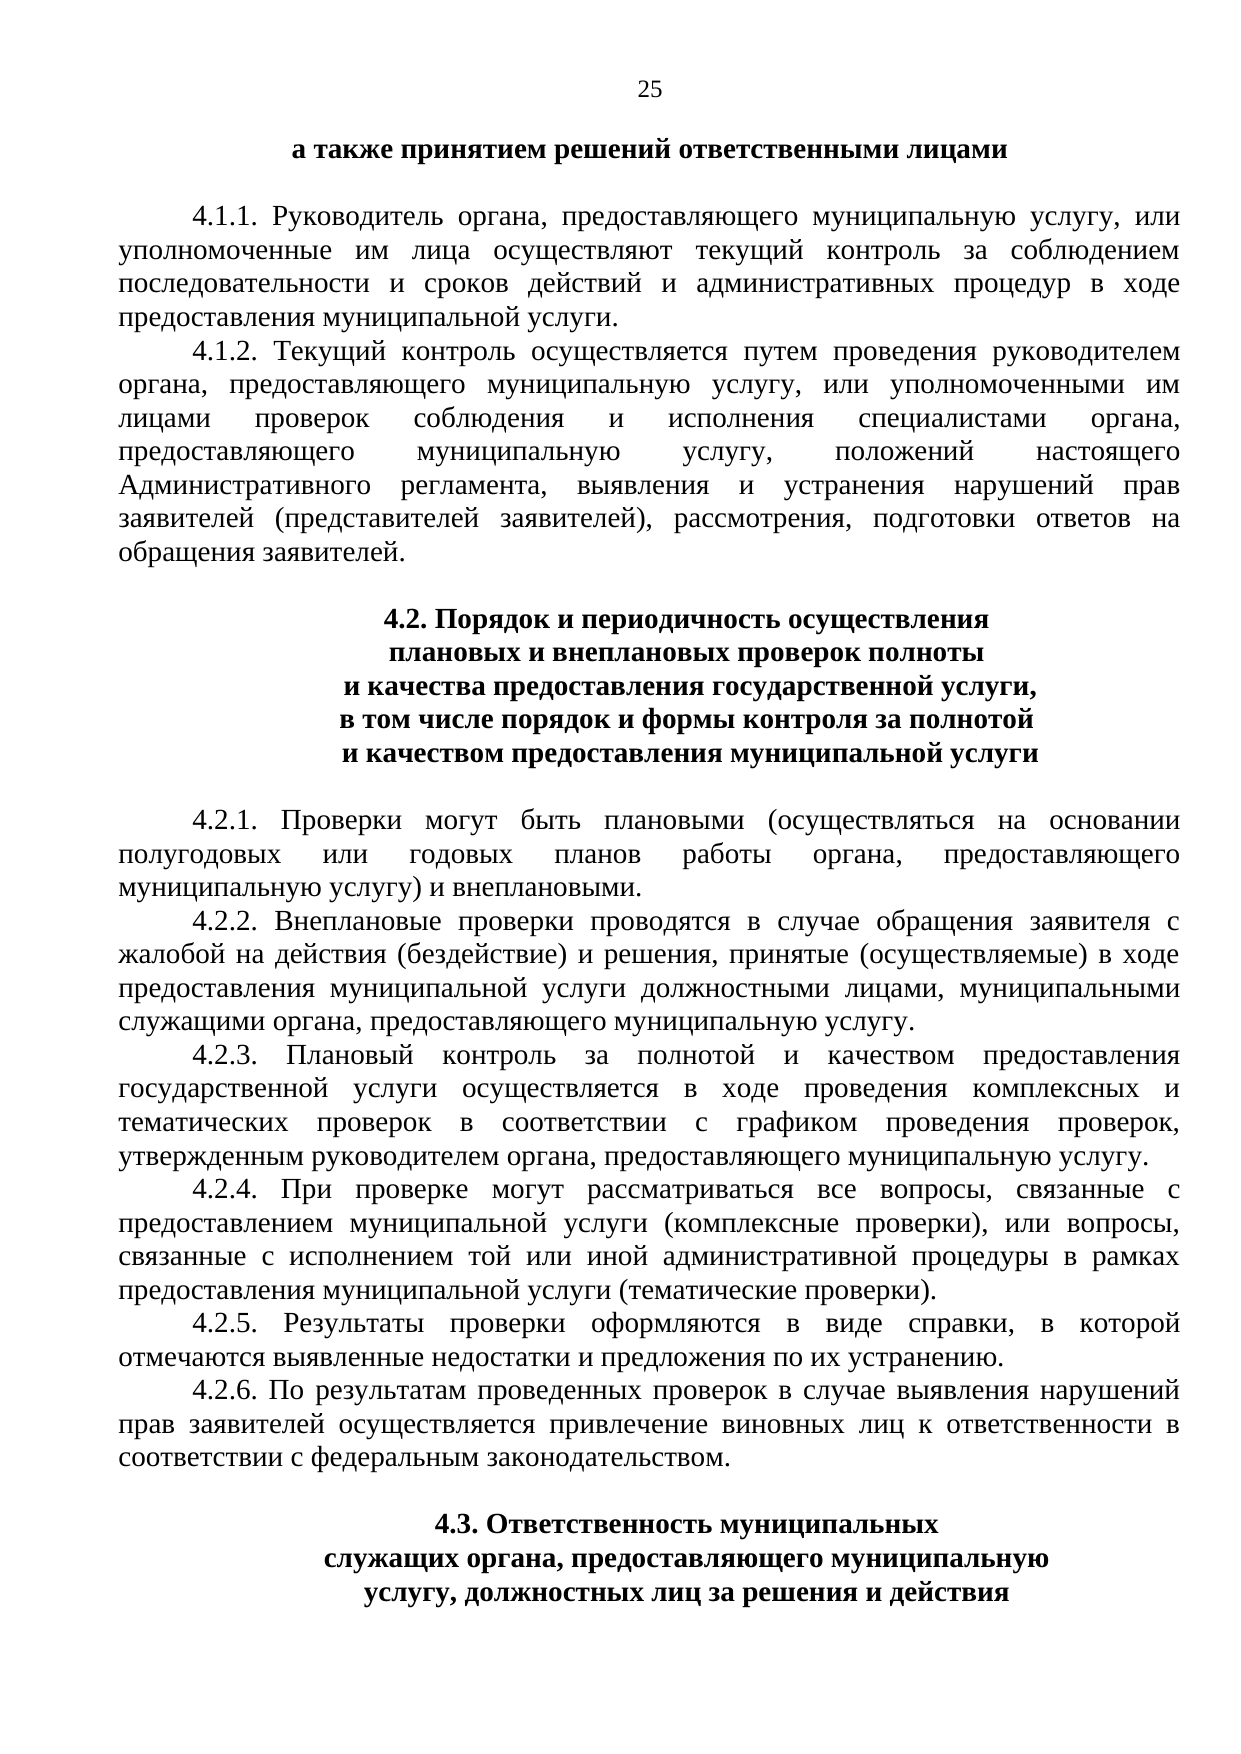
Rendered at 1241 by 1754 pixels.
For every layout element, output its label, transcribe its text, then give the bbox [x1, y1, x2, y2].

text и качества предоставления государственной услуги, [118, 668, 1181, 702]
text 4.2. Порядок и периодичность осуществления [118, 601, 1181, 634]
text 4.2.5. Результаты проверки оформляются в виде справки, в которой отмечаются выявленные недостатки и предложения по их устранению. [118, 1305, 1181, 1372]
text 4.2.1. Проверки могут быть плановыми (осуществляться на основании полугодовых или годовых планов работы органа, предоставляющего муниципальную услугу) и внеплановыми. [118, 802, 1181, 903]
text и качеством предоставления муниципальной услуги [118, 735, 1181, 769]
text а также принятием решений ответственными лицами [118, 131, 1181, 165]
text 4.2.3. Плановый контроль за полнотой и качеством предоставления государственной услуги осуществляется в ходе проведения комплексных и тематических проверок в соответствии с графиком проведения проверок, утвержденным руководителем органа, предоставляющего муниципальную услугу. [118, 1037, 1181, 1171]
text 4.3. Ответственность муниципальных [118, 1507, 1181, 1540]
text 4.2.4. При проверке могут рассматриваться все вопросы, связанные с предоставлением муниципальной услуги (комплексные проверки), или вопросы, связанные с исполнением той или иной административной процедуры в рамках предоставления муниципальной услуги (тематические проверки). [118, 1171, 1181, 1305]
text служащих органа, предоставляющего муниципальную [118, 1540, 1181, 1574]
text плановых и внеплановых проверок полноты [118, 634, 1181, 668]
text 4.2.6. По результатам проведенных проверок в случае выявления нарушений прав заявителей осуществляется привлечение виновных лиц к ответственности в соответствии с федеральным законодательством. [118, 1372, 1181, 1473]
text 4.1.1. Руководитель органа, предоставляющего муниципальную услугу, или уполномоченные им лица осуществляют текущий контроль за соблюдением последовательности и сроков действий и административных процедур в ходе предоставления муниципальной услуги. [118, 198, 1181, 333]
text 4.1.2. Текущий контроль осуществляется путем проведения руководителем органа, предоставляющего муниципальную услугу, или уполномоченными им лицами проверок соблюдения и исполнения специалистами органа, предоставляющего муниципальную услугу, положений настоящего Административного регламента, выявления и устранения нарушений прав заявителей (представителей заявителей), рассмотрения, подготовки ответов на обращения заявителей. [118, 333, 1181, 567]
text 4.2.2. Внеплановые проверки проводятся в случае обращения заявителя с жалобой на действия (бездействие) и решения, принятые (осуществляемые) в ходе предоставления муниципальной услуги должностными лицами, муниципальными служащими органа, предоставляющего муниципальную услугу. [118, 903, 1181, 1037]
text в том числе порядок и формы контроля за полнотой [118, 702, 1181, 735]
text услугу, должностных лиц за решения и действия [118, 1574, 1181, 1607]
